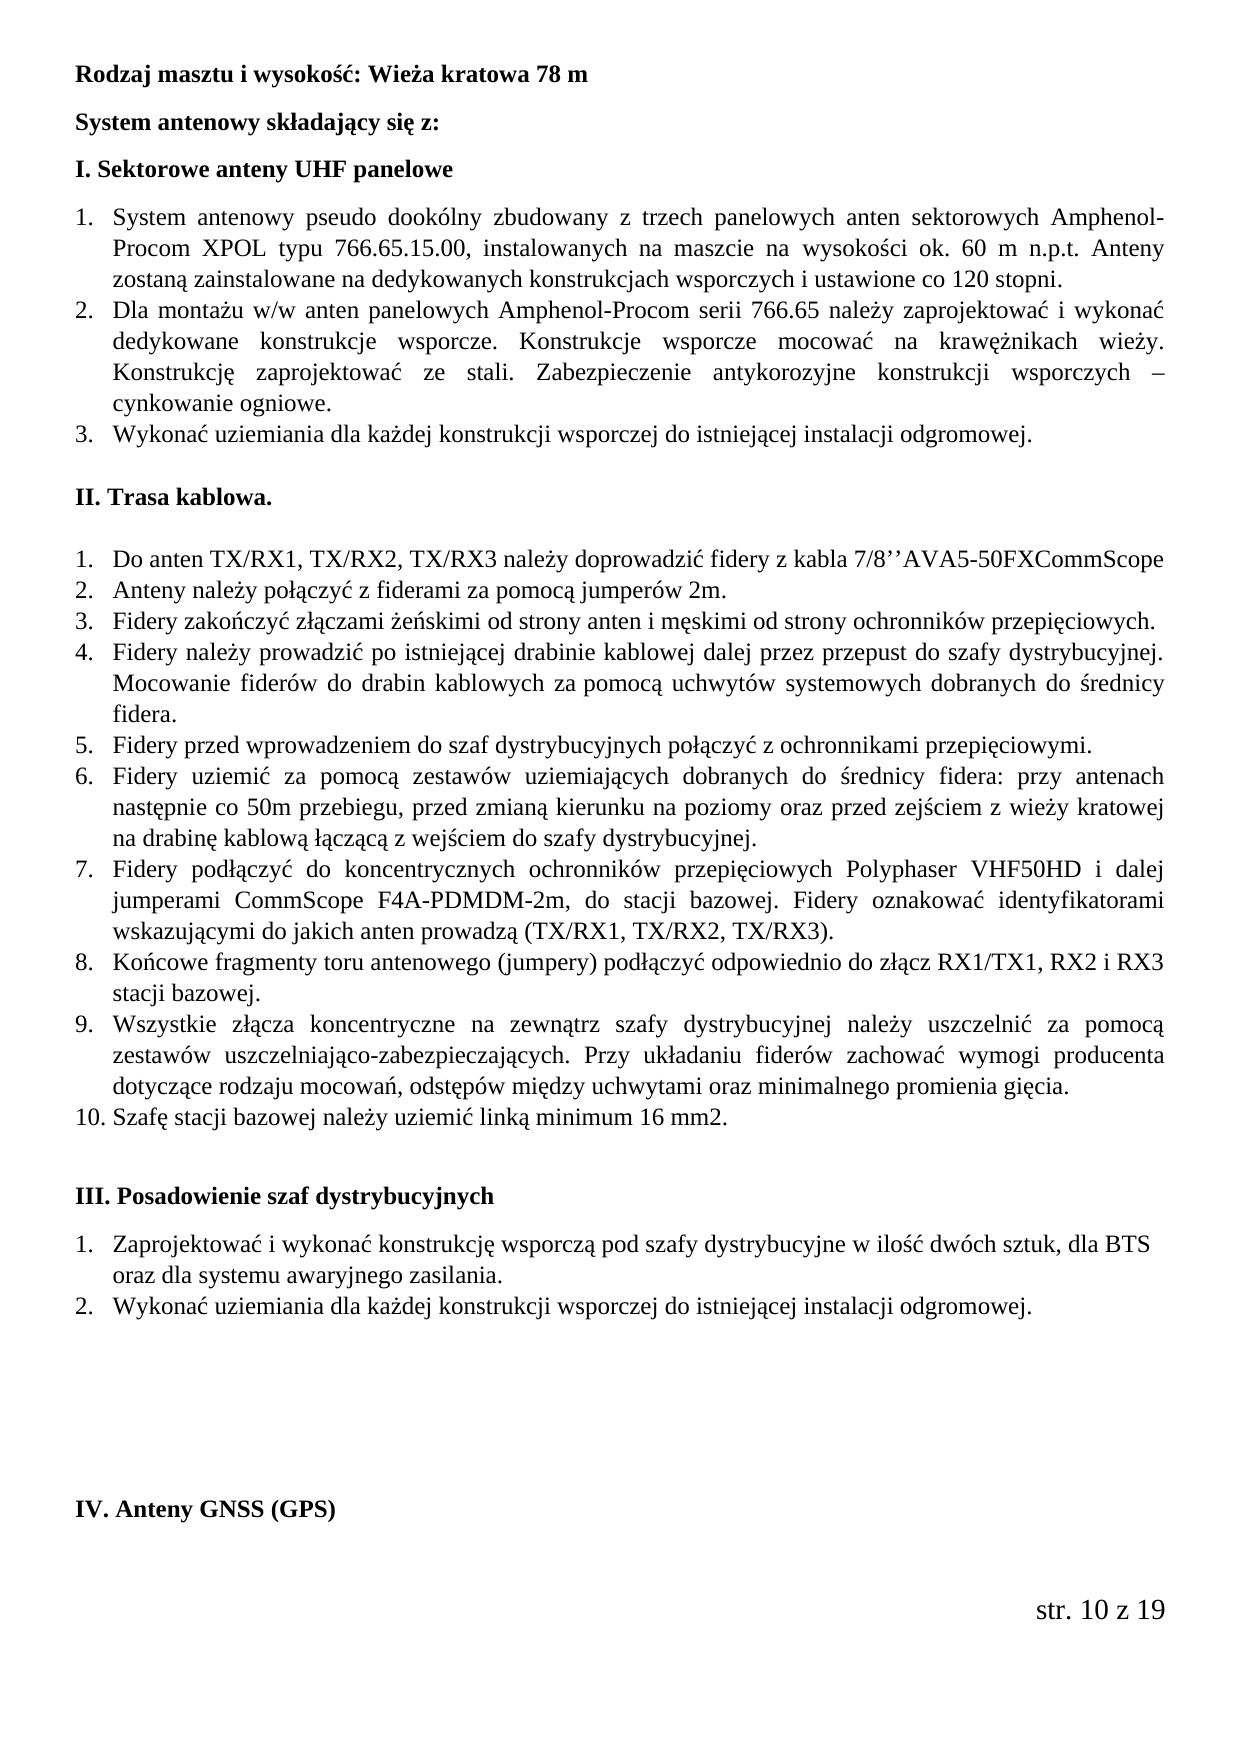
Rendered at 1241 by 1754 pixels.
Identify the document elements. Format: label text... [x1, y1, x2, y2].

list Wykonać uziemiania dla każdej konstrukcji wsporczej do istniejącej instalacji odgromowej. [75, 419, 1165, 448]
list Zaprojektować i wykonać konstrukcję wsporczą pod szafy dystrybucyjne w ilość dwóch sztuk, dla BTS oraz dla systemu awaryjnego zasilania. [75, 1229, 1165, 1289]
text II. Trasa kablowa. [75, 482, 1165, 510]
text I. Sektorowe anteny UHF panelowe [75, 154, 1165, 183]
list Do anten TX/RX1, TX/RX2, TX/RX3 należy doprowadzić fidery z kabla 7/8’’AVA5-50FXCommScope [75, 544, 1165, 572]
list Końcowe fragmenty toru antenowego (jumpery) podłączyć odpowiednio do złącz RX1/TX1, RX2 i RX3 stacji bazowej. [75, 947, 1165, 1007]
text III. Posadowienie szaf dystrybucyjnych [75, 1150, 1165, 1210]
list Fidery należy prowadzić po istniejącej drabinie kablowej dalej przez przepust do szafy dystrybucyjnej. Mocowanie fiderów do drabin kablowych za pomocą uchwytów systemowych dobranych do średnicy fidera. [75, 637, 1165, 728]
text IV. Anteny GNSS (GPS) [75, 1494, 1165, 1523]
text Rodzaj masztu i wysokość: Wieża kratowa 78 m [75, 59, 1165, 88]
list Szafę stacji bazowej należy uziemić linką minimum 16 mm2. [75, 1102, 1165, 1131]
list Anteny należy połączyć z fiderami za pomocą jumperów 2m. [75, 575, 1165, 603]
list Fidery uziemić za pomocą zestawów uziemiających dobranych do średnicy fidera: przy antenach następnie co 50m przebiegu, przed zmianą kierunku na poziomy oraz przed zejściem z wieży kratowej na drabinę kablową łączącą z wejściem do szafy dystrybucyjnej. [75, 761, 1165, 852]
list Wszystkie złącza koncentryczne na zewnątrz szafy dystrybucyjnej należy uszczelnić za pomocą zestawów uszczelniająco-zabezpieczających. Przy układaniu fiderów zachować wymogi producenta dotyczące rodzaju mocowań, odstępów między uchwytami oraz minimalnego promienia gięcia. [75, 1009, 1165, 1100]
list Fidery podłączyć do koncentrycznych ochronników przepięciowych Polyphaser VHF50HD i dalej jumperami CommScope F4A-PDMDM-2m, do stacji bazowej. Fidery oznakować identyfikatorami wskazującymi do jakich anten prowadzą (TX/RX1, TX/RX2, TX/RX3). [75, 854, 1165, 945]
list Wykonać uziemiania dla każdej konstrukcji wsporczej do istniejącej instalacji odgromowej. [75, 1291, 1165, 1320]
list System antenowy pseudo dookólny zbudowany z trzech panelowych anten sektorowych Amphenol-Procom XPOL typu 766.65.15.00, instalowanych na maszcie na wysokości ok. 60 m n.p.t. Anteny zostaną zainstalowane na dedykowanych konstrukcjach wsporczych i ustawione co 120 stopni. [75, 202, 1165, 293]
list Fidery przed wprowadzeniem do szaf dystrybucyjnych połączyć z ochronnikami przepięciowymi. [75, 730, 1165, 759]
text System antenowy składający się z: [75, 107, 1165, 136]
list Fidery zakończyć złączami żeńskimi od strony anten i męskimi od strony ochronników przepięciowych. [75, 606, 1165, 634]
list Dla montażu w/w anten panelowych Amphenol-Procom serii 766.65 należy zaprojektować i wykonać dedykowane konstrukcje wsporcze. Konstrukcje wsporcze mocować na krawężnikach wieży. Konstrukcję zaprojektować ze stali. Zabezpieczenie antykorozyjne konstrukcji wsporczych – cynkowanie ogniowe. [75, 295, 1165, 417]
